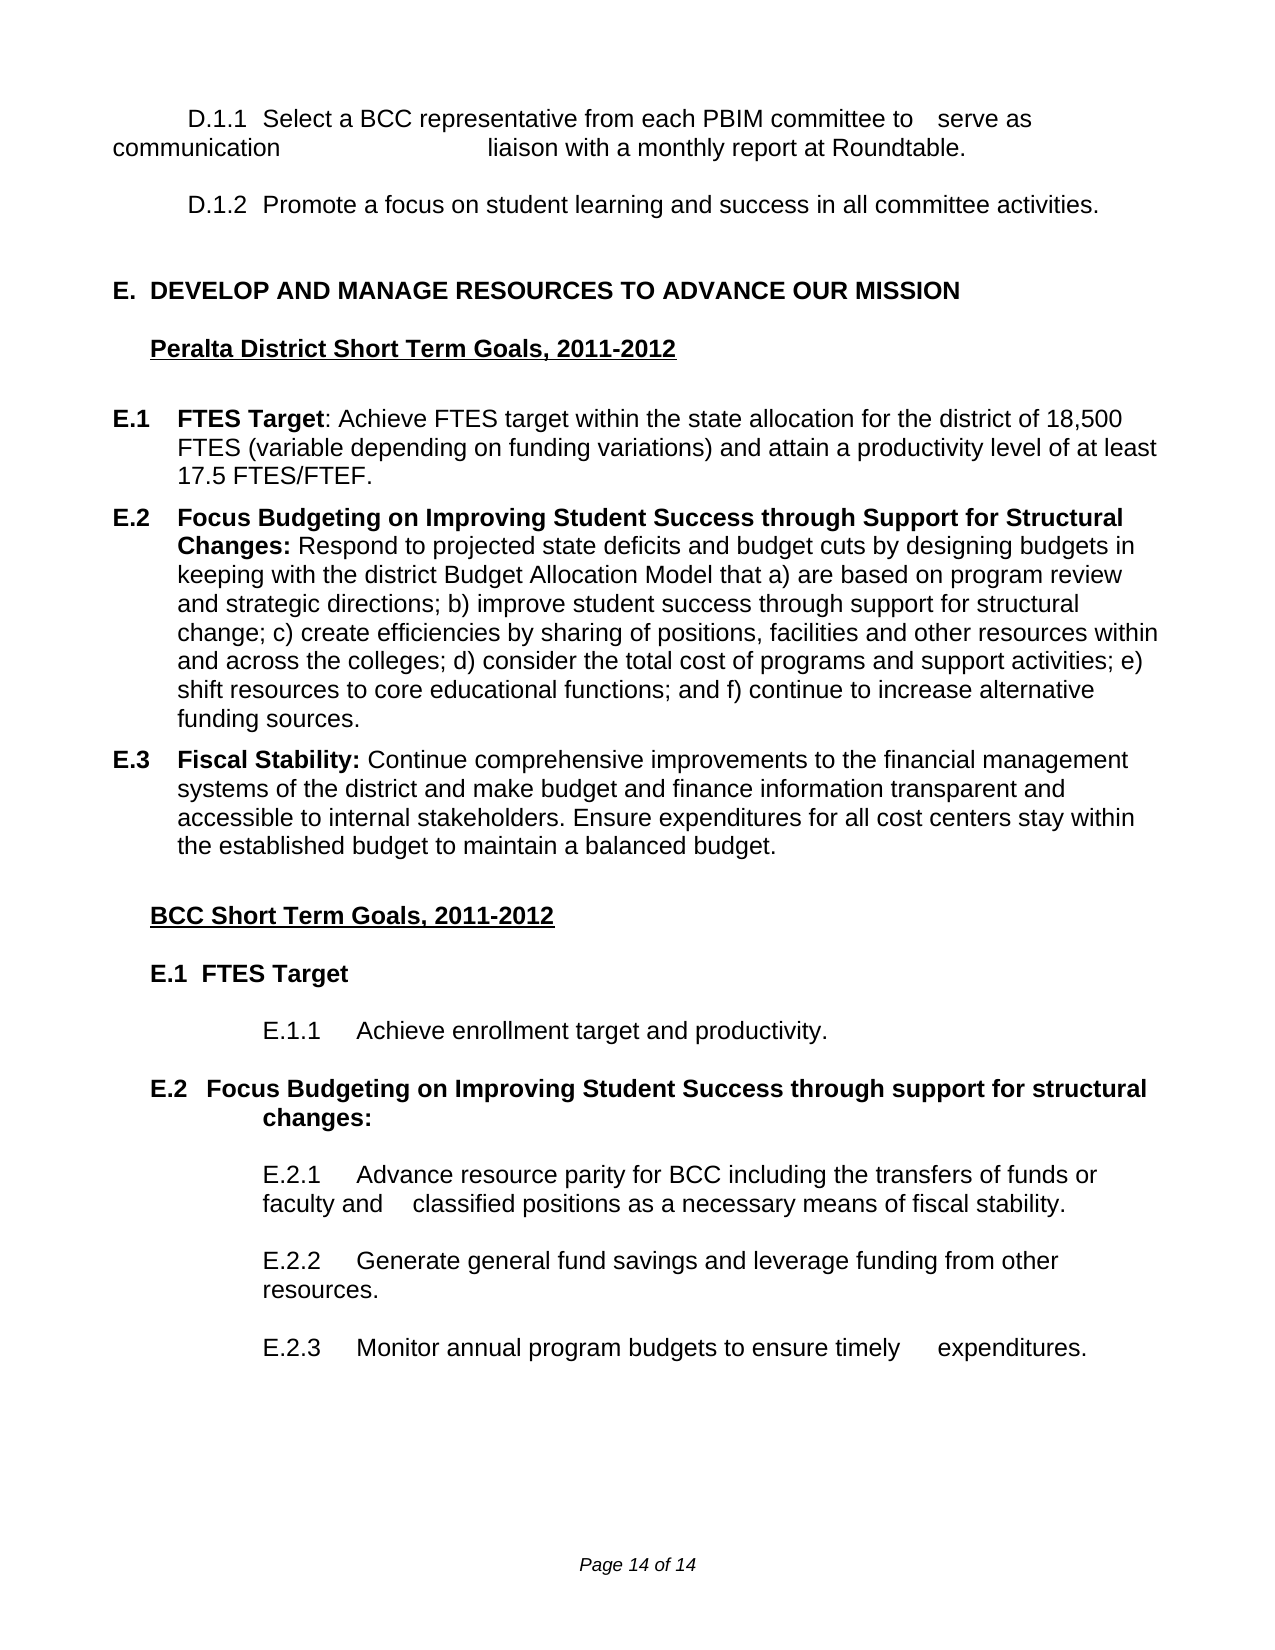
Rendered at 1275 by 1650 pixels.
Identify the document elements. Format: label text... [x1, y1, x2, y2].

text E.1 FTES Target [150, 959, 1162, 987]
list DEVELOP AND MANAGE RESOURCES TO ADVANCE OUR MISSION [112, 276, 1162, 305]
text E.1.1 Achieve enrollment target and productivity. [169, 1016, 1162, 1045]
text BCC Short Term Goals, 2011-2012 [150, 901, 1162, 930]
text E.2.2 Generate general fund savings and leverage funding from other resources. [169, 1246, 1162, 1304]
text E.2.3 Monitor annual program budgets to ensure timely expenditures. [169, 1332, 1162, 1361]
text Peralta District Short Term Goals, 2011-2012 [150, 334, 1162, 362]
list E.3 Fiscal Stability: Continue comprehensive improvements to the financial management systems of the district and make budget and finance information transparent and accessible to internal stakeholders. Ensure expenditures for all cost centers stay within the established budget to maintain a balanced budget. [112, 745, 1162, 860]
text D.1.1 Select a BCC representative from each PBIM committee to serve as communication liaison with a monthly report at Roundtable. [112, 104, 1162, 161]
list E.1 FTES Target: Achieve FTES target within the state allocation for the district of 18,500 FTES (variable depending on funding variations) and attain a productivity level of at least 17.5 FTES/FTEF. [112, 404, 1162, 490]
text E.2 Focus Budgeting on Improving Student Success through support for structural changes: [150, 1074, 1162, 1131]
text D.1.2 Promote a focus on student learning and success in all committee activities. [112, 190, 1162, 219]
list E.2 Focus Budgeting on Improving Student Success through Support for Structural Changes: Respond to projected state deficits and budget cuts by designing budgets in keeping with the district Budget Allocation Model that a) are based on program review and strategic directions; b) improve student success through support for structural change; c) create efficiencies by sharing of positions, facilities and other resources within and across the colleges; d) consider the total cost of programs and support activities; e) shift resources to core educational functions; and f) continue to increase alternative funding sources. [112, 502, 1162, 732]
text E.2.1 Advance resource parity for BCC including the transfers of funds or faculty and classified positions as a necessary means of fiscal stability. [169, 1160, 1162, 1217]
